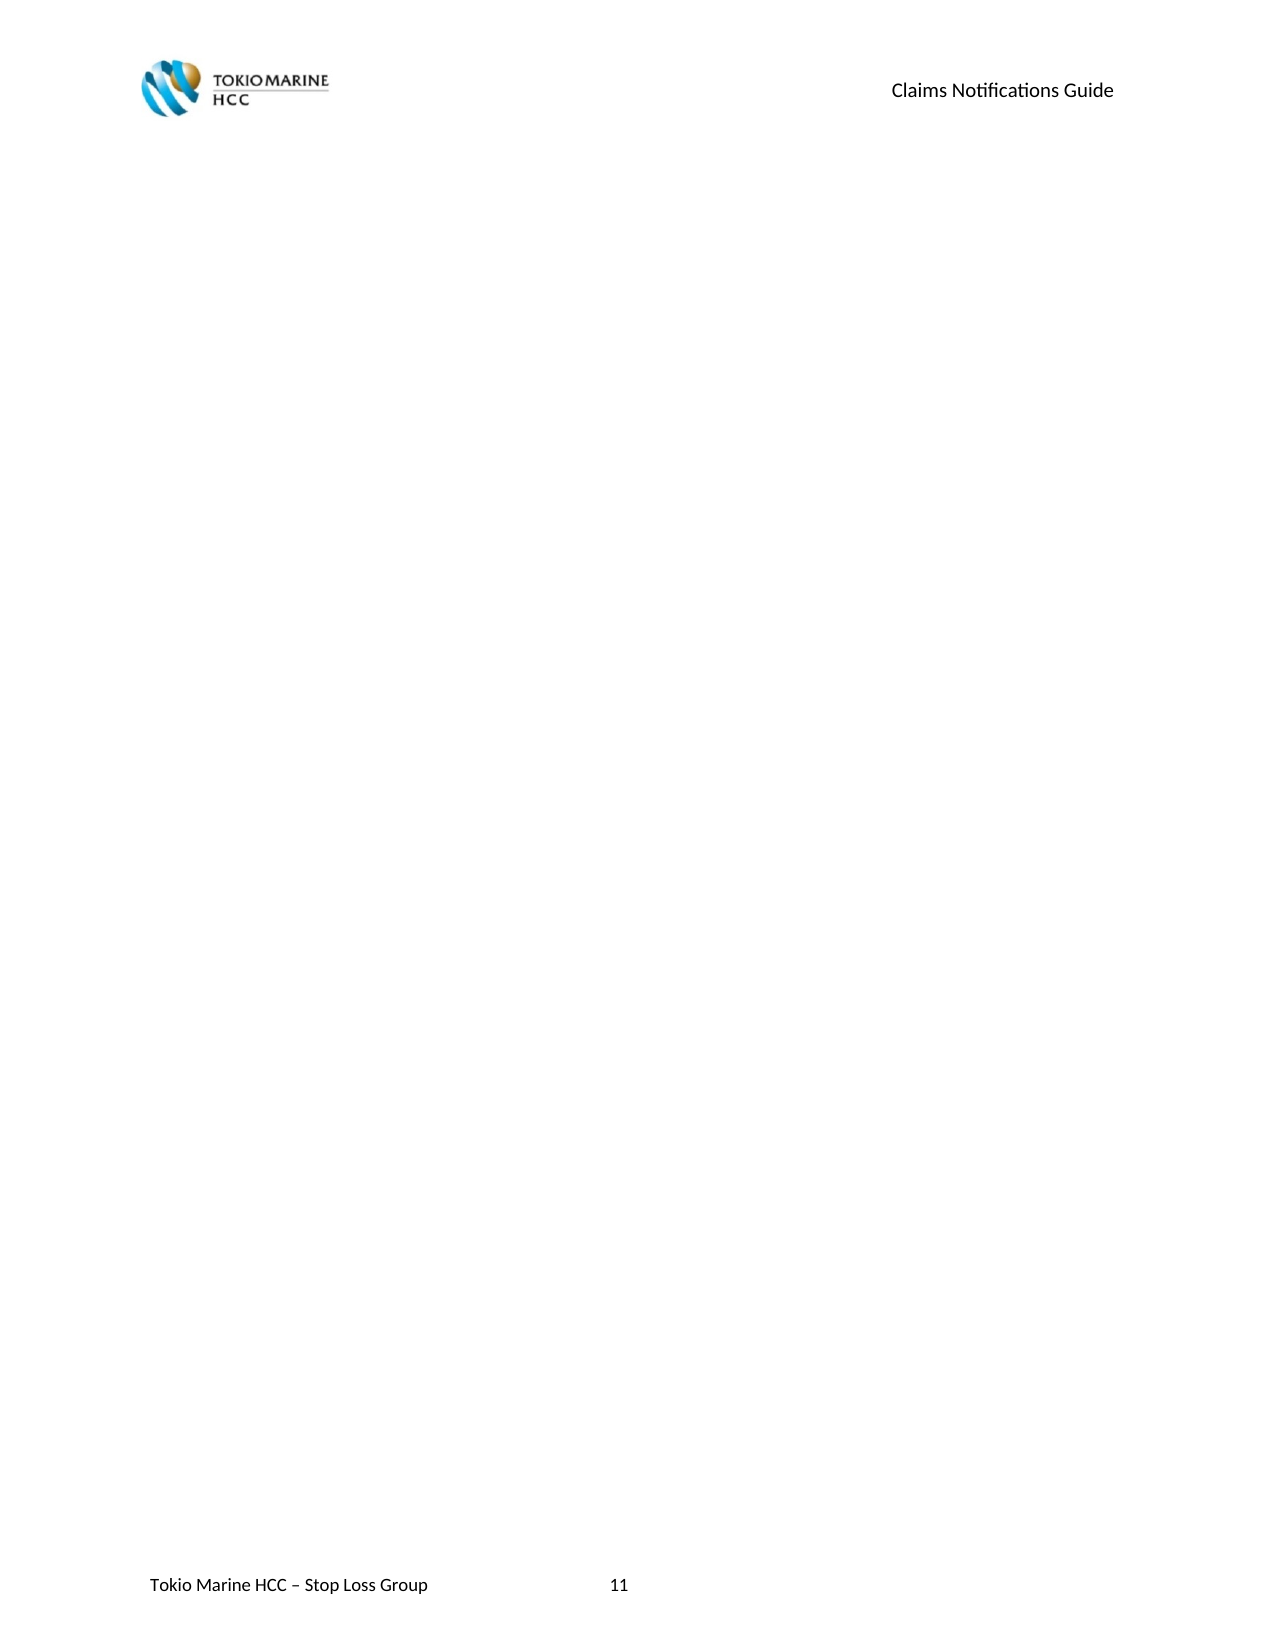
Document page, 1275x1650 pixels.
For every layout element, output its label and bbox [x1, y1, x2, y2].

picture [141, 46, 339, 121]
